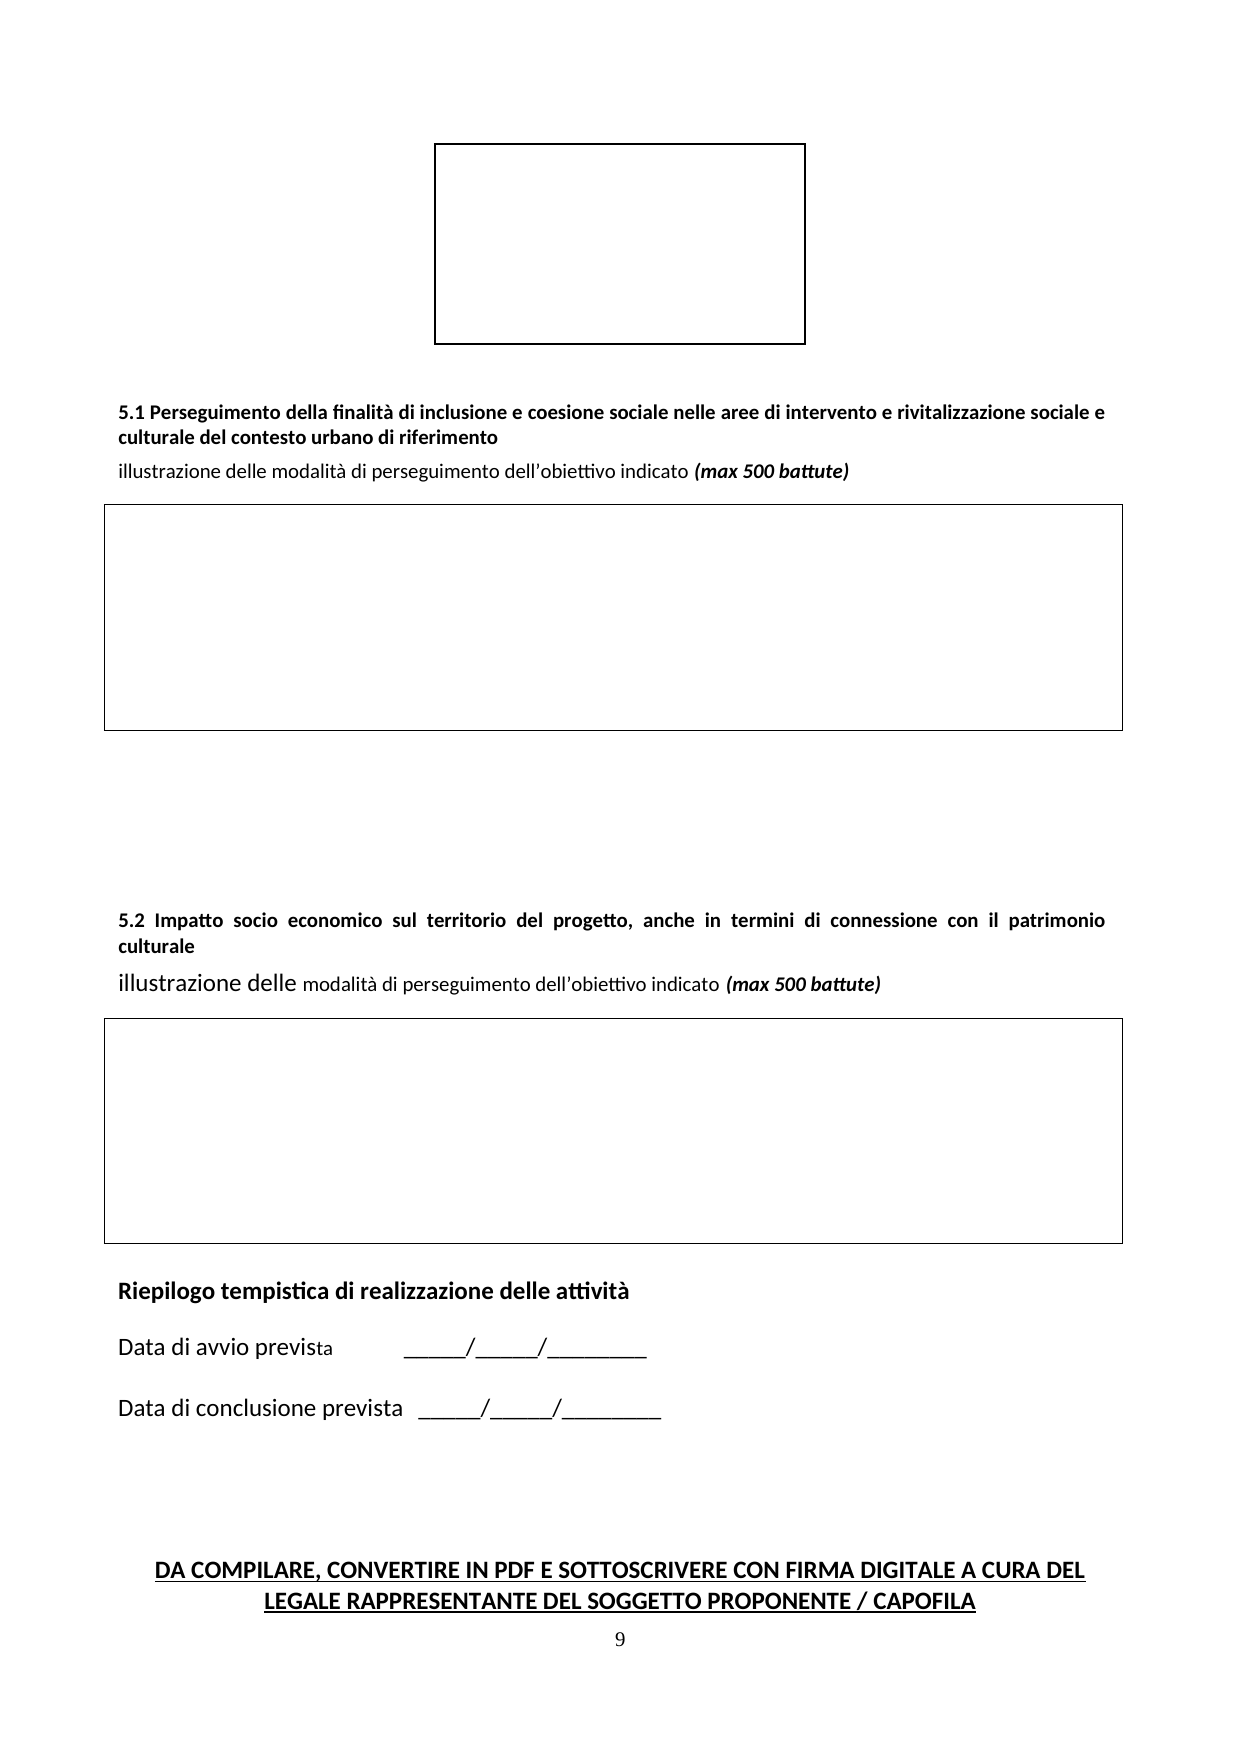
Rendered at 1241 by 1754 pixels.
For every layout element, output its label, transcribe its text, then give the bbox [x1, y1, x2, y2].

text Riepilogo tempistica di realizzazione delle attività [118, 1275, 1122, 1305]
text 5.2 Impatto socio economico sul territorio del progetto, anche in termini di connessione con il patrimonio culturale [118, 908, 1108, 958]
table_header [105, 1019, 1122, 1243]
text Data di avvio prevista _____/_____/________ [118, 1331, 1122, 1361]
text illustrazione delle modalità di perseguimento dell’obiettivo indicato (max 500 battute) [118, 967, 1108, 997]
text illustrazione delle modalità di perseguimento dell’obiettivo indicato (max 500 battute) [118, 458, 1108, 483]
table_header [105, 505, 1122, 729]
text 5.1 Perseguimento della finalità di inclusione e coesione sociale nelle aree di intervento e rivitalizzazione sociale e culturale del contesto urbano di riferimento [118, 399, 1108, 450]
text DA COMPILARE, CONVERTIRE IN PDF E SOTTOSCRIVERE CON FIRMA DIGITALE A CURA DEL LEGALE RAPPRESENTANTE DEL SOGGETTO PROPONENTE / CAPOFILA [118, 1554, 1122, 1616]
text Data di conclusione prevista _____/_____/________ [118, 1392, 1122, 1422]
